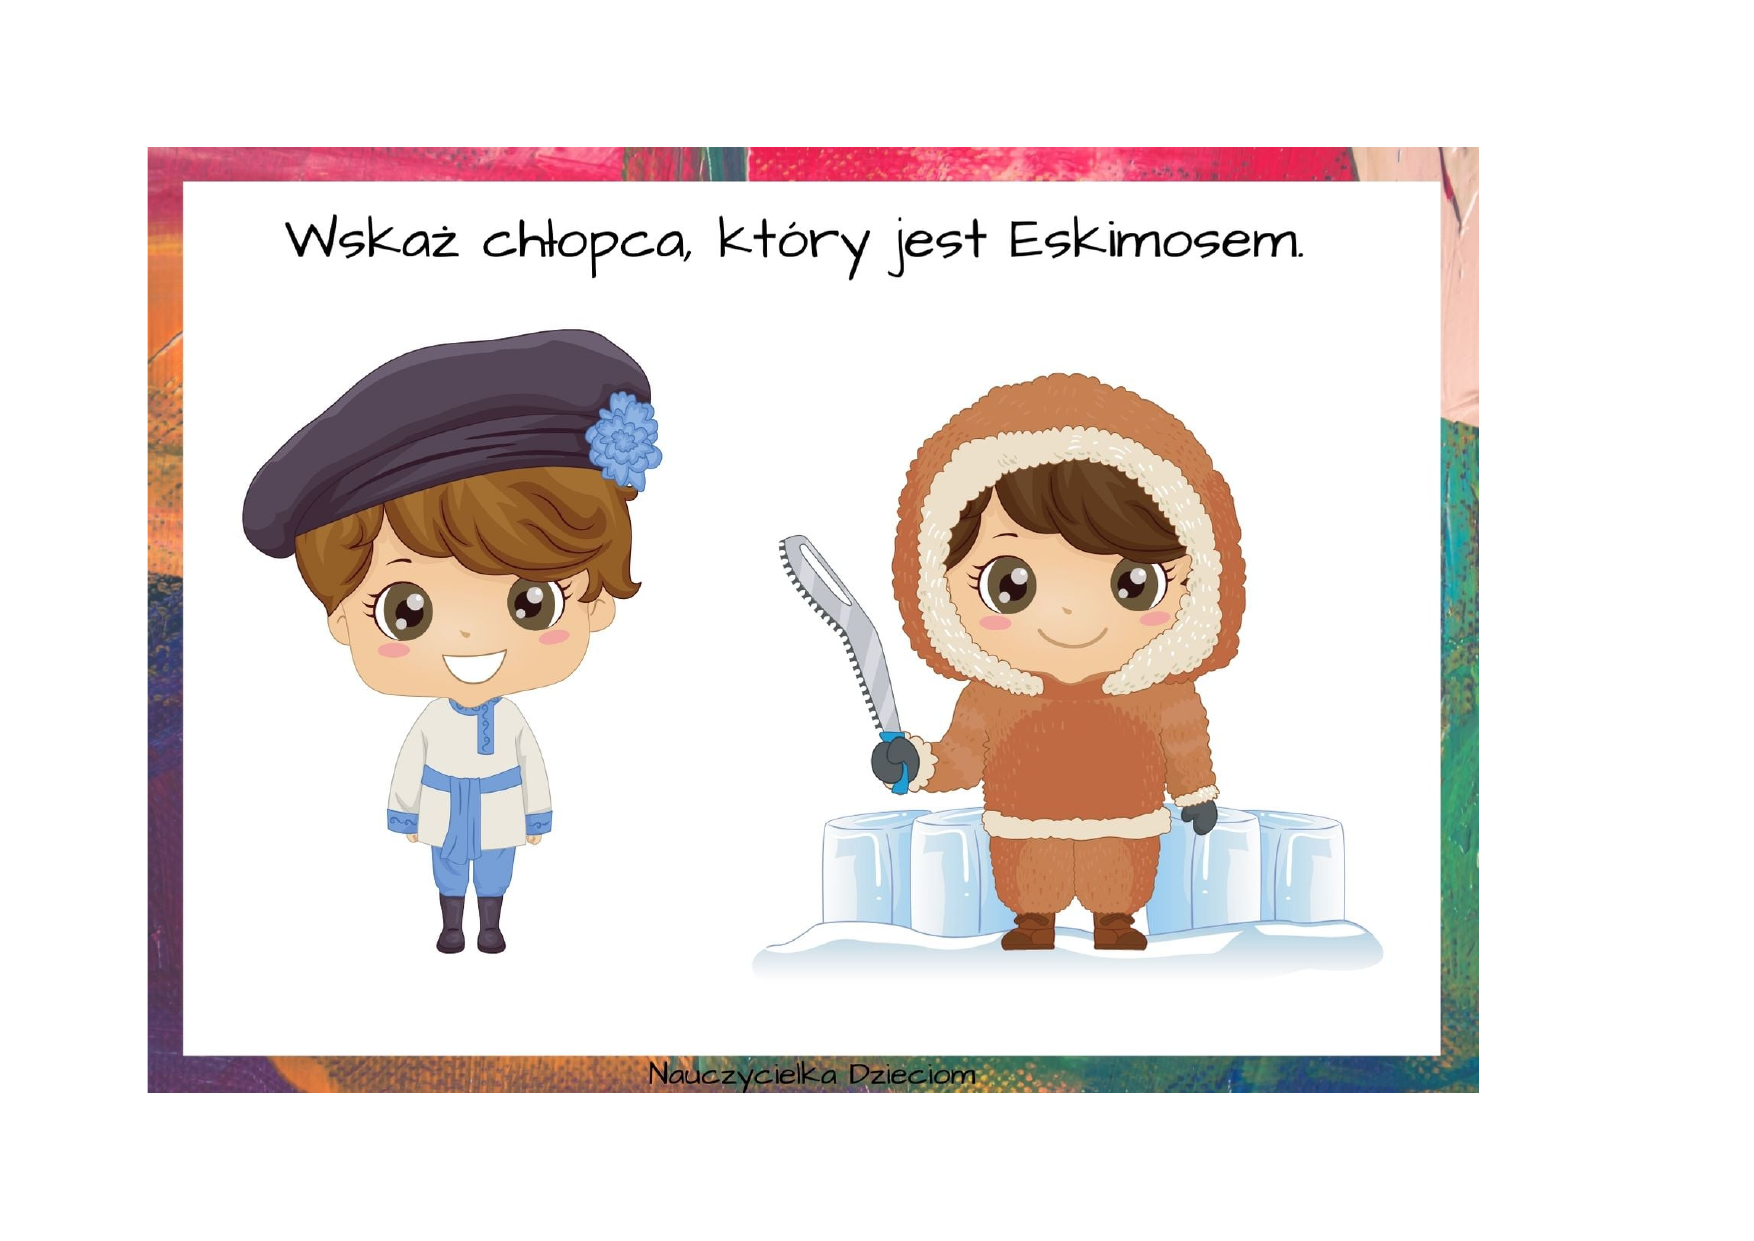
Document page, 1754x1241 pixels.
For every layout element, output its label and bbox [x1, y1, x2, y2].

picture [147, 147, 1479, 1093]
